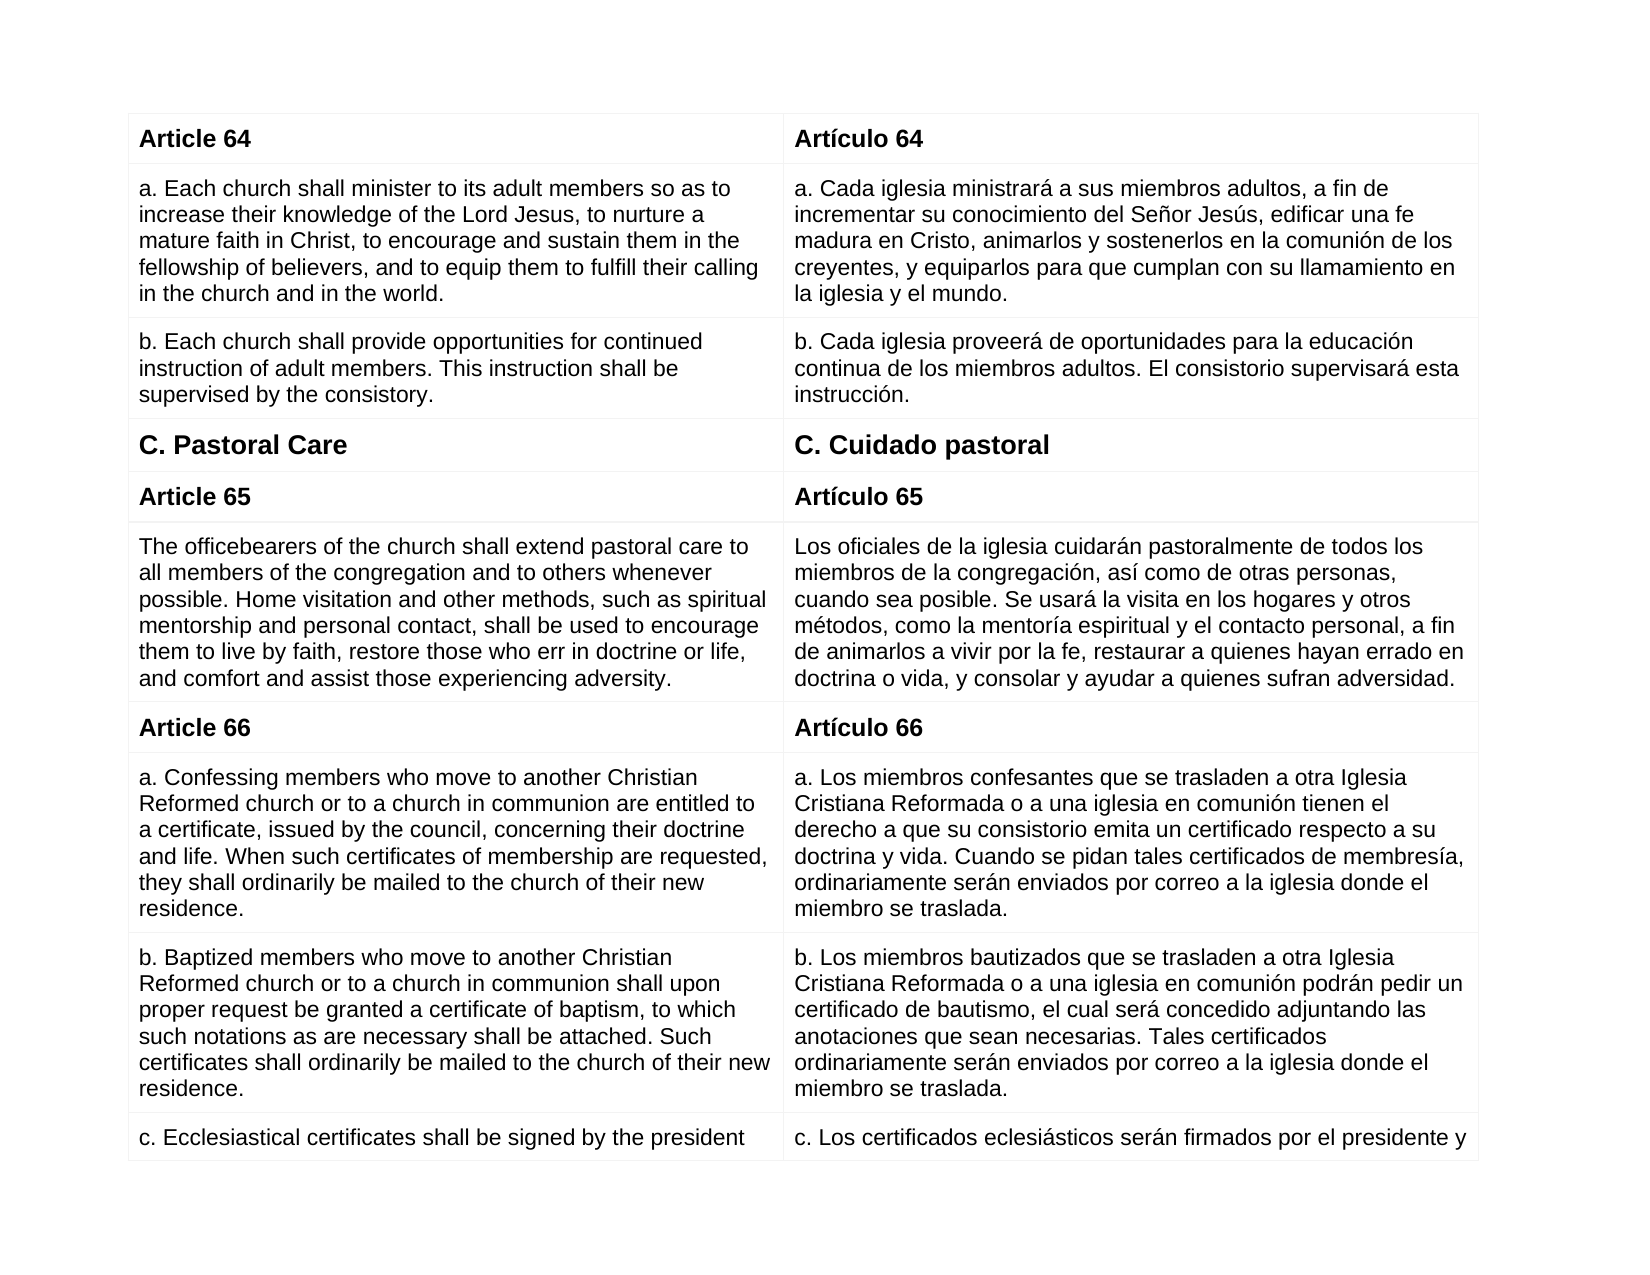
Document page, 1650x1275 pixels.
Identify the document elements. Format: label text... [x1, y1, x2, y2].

table_cell Article 64 [129, 114, 783, 163]
table_cell a. Confessing members who move to another Christian Reformed church or to a church in communion are entitled to a certificate, issued by the council, concerning their doctrine and life. When such certificates of membership are requested, they shall ordinarily be mailed to the church of their new residence. [129, 753, 783, 932]
table_cell Los oficiales de la iglesia cuidarán pastoralmente de todos los miembros de la congregación, así como de otras personas, cuando sea posible. Se usará la visita en los hogares y otros métodos, como la mentoría espiritual y el contacto personal, a fin de animarlos a vivir por la fe, restaurar a quienes hayan errado en doctrina o vida, y consolar y ayudar a quienes sufran adversidad. [784, 523, 1478, 701]
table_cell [784, 1113, 1478, 1160]
table_cell Artículo 64 [784, 114, 1478, 163]
table_cell b. Cada iglesia proveerá de oportunidades para la educación continua de los miembros adultos. El consistorio supervisará esta instrucción. [784, 318, 1478, 418]
table_cell a. Each church shall minister to its adult members so as to increase their knowledge of the Lord Jesus, to nurture a mature faith in Christ, to encourage and sustain them in the fellowship of believers, and to equip them to fulfill their calling in the church and in the world. [129, 164, 783, 317]
table_cell Article 65 [129, 472, 783, 521]
table_cell b. Each church shall provide opportunities for continued instruction of adult members. This instruction shall be supervised by the consistory. [129, 318, 783, 418]
table_cell b. Baptized members who move to another Christian Reformed church or to a church in communion shall upon proper request be granted a certificate of baptism, to which such notations as are necessary shall be attached. Such certificates shall ordinarily be mailed to the church of their new residence. [129, 933, 783, 1112]
table_cell a. Cada iglesia ministrará a sus miembros adultos, a fin de incrementar su conocimiento del Señor Jesús, edificar una fe madura en Cristo, animarlos y sostenerlos en la comunión de los creyentes, y equiparlos para que cumplan con su llamamiento en la iglesia y el mundo. [784, 164, 1478, 317]
table_cell Artículo 66 [784, 702, 1478, 752]
table_cell Artículo 65 [784, 472, 1478, 521]
table_cell C. Pastoral Care [129, 419, 783, 471]
table_cell The officebearers of the church shall extend pastoral care to all members of the congregation and to others whenever possible. Home visitation and other methods, such as spiritual mentorship and personal contact, shall be used to encourage them to live by faith, restore those who err in doctrine or life, and comfort and assist those experiencing adversity. [129, 523, 783, 701]
table_cell Article 66 [129, 702, 783, 752]
table_cell C. Cuidado pastoral [784, 419, 1478, 471]
table_cell a. Los miembros confesantes que se trasladen a otra Iglesia Cristiana Reformada o a una iglesia en comunión tienen el derecho a que su consistorio emita un certificado respecto a su doctrina y vida. Cuando se pidan tales certificados de membresía, ordinariamente serán enviados por correo a la iglesia donde el miembro se traslada. [784, 753, 1478, 932]
table_cell b. Los miembros bautizados que se trasladen a otra Iglesia Cristiana Reformada o a una iglesia en comunión podrán pedir un certificado de bautismo, el cual será concedido adjuntando las anotaciones que sean necesarias. Tales certificados ordinariamente serán enviados por correo a la iglesia donde el miembro se traslada. [784, 933, 1478, 1112]
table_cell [129, 1113, 783, 1160]
